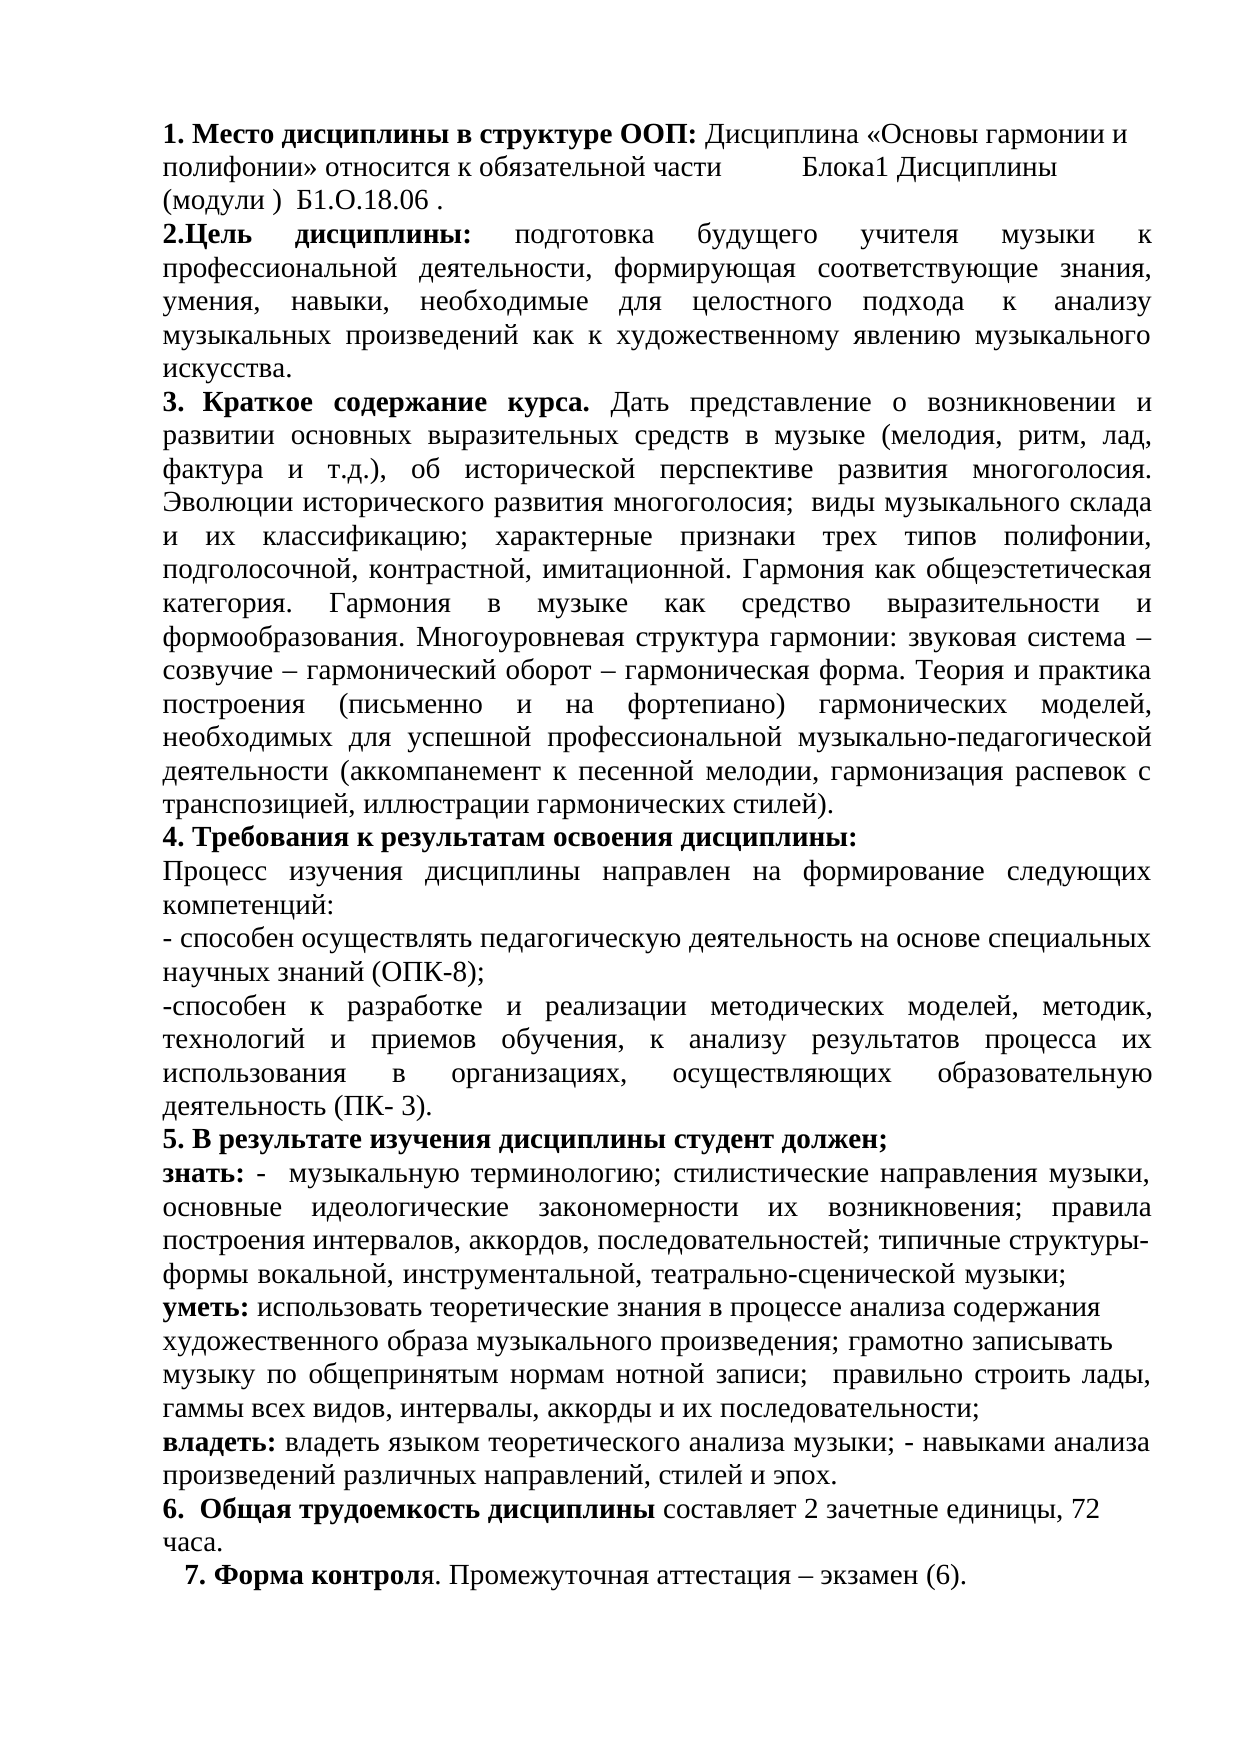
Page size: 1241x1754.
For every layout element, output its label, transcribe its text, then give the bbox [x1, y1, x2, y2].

list Краткое содержание курса. Дать представление о возникновении и развитии основных выразительных средств в музыке (мелодия, ритм, лад, фактура и т.д.), об исторической перспективе развития многоголосия. Эволюции исторического развития многоголосия; виды музыкального склада и их классификацию; характерные признаки трех типов полифонии, подголосочной, контрастной, имитационной. Гармония как общеэстетическая категория. Гармония в музыке как средство выразительности и формообразования. Многоуровневая структура гармонии: звуковая система – созвучие – гармонический оборот – гармоническая форма. Теория и практика построения (письменно и на фортепиано) гармонических моделей, необходимых для успешной профессиональной музыкально-педагогической деятельности (аккомпанемент к песенной мелодии, гармонизация распевок с транспозицией, иллюстрации гармонических стилей). [162, 384, 1152, 820]
list Общая трудоемкость дисциплины составляет 2 зачетные единицы, 72 часа. [162, 1491, 1152, 1558]
list Цель дисциплины: подготовка будущего учителя музыки к профессиональной деятельности, формирующая соответствующие знания, умения, навыки, необходимые для целостного подхода к анализу музыкальных произведений как к художественному явлению музыкального искусства. [162, 216, 1152, 384]
text -способен к разработке и реализации методических моделей, методик, технологий и приемов обучения, к анализу результатов процесса их использования в организациях, осуществляющих образовательную деятельность (ПК- 3). [162, 988, 1152, 1122]
text Процесс изучения дисциплины направлен на формирование следующих компетенций: [162, 853, 1151, 921]
list Место дисциплины в структуре ООП: Дисциплина «Основы гармонии и полифонии» относится к обязательной части Блока1 Дисциплины [162, 116, 1128, 183]
text владеть: владеть языком теоретического анализа музыки; - навыками анализа произведений различных направлений, стилей и эпох. [162, 1424, 1152, 1491]
text знать: - музыкальную терминологию; стилистические направления музыки, основные идеологические закономерности их возникновения; правила построения интервалов, аккордов, последовательностей; типичные структуры- формы вокальной, инструментальной, театрально-сценической музыки; уметь: использовать теоретические знания в процессе анализа содержания художественного образа музыкального произведения; грамотно записывать музыку по общепринятым нормам нотной записи; правильно строить лады, гаммы всех видов, интервалы, аккорды и их последовательности; [162, 1155, 1153, 1424]
subtitle Требования к результатам освоения дисциплины: [162, 820, 1163, 853]
text (модули ) Б1.О.18.06 . [162, 183, 1163, 216]
list Форма контроля. Промежуточная аттестация – экзамен (6). [184, 1558, 1163, 1592]
list способен осуществлять педагогическую деятельность на основе специальных научных знаний (ОПК-8); [162, 921, 1152, 988]
subtitle В результате изучения дисциплины студент должен; [162, 1122, 1163, 1155]
